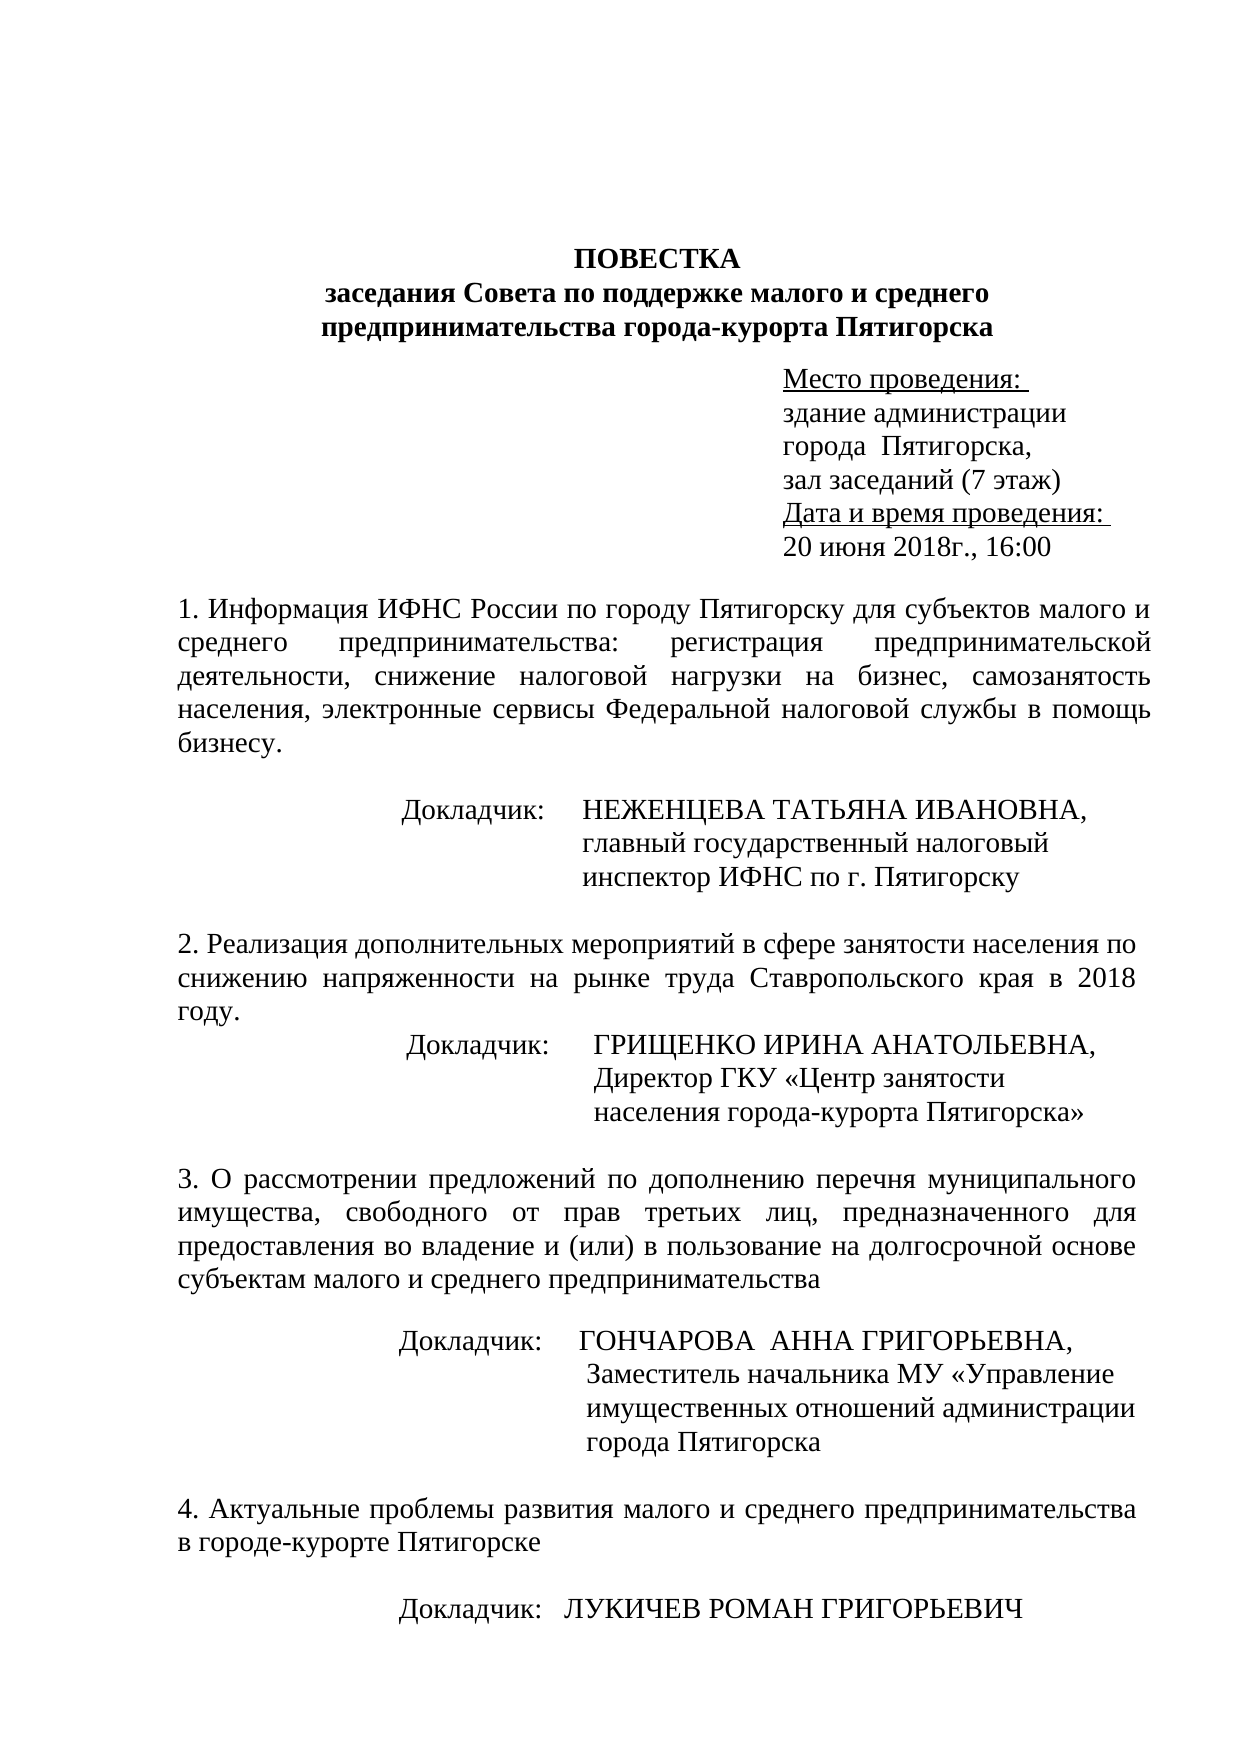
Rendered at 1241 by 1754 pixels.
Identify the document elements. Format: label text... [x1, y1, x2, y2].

text 4. Актуальные проблемы развития малого и среднего предпринимательства в городе-курорте Пятигорске [177, 1491, 1137, 1558]
text ПОВЕСТКА [207, 242, 1107, 275]
text Место проведения: [783, 361, 1152, 395]
text населения города-курорта Пятигорска» [236, 1094, 1137, 1127]
text заседания Совета по поддержке малого и среднего предпринимательства города-курорта Пятигорска [207, 275, 1107, 342]
text имущественных отношений администрации [236, 1390, 1137, 1424]
text Докладчик: ГОНЧАРОВА АННА ГРИГОРЬЕВНА, [399, 1323, 1137, 1357]
text 3. О рассмотрении предложений по дополнению перечня муниципального имущества, свободного от прав третьих лиц, предназначенного для предоставления во владение и (или) в пользование на долгосрочной основе субъектам малого и среднего предпринимательства [177, 1161, 1137, 1295]
text Докладчик: ЛУКИЧЕВ РОМАН ГРИГОРЬЕВИЧ [399, 1591, 1137, 1625]
table_header Докладчик: [196, 759, 571, 926]
table_header НЕЖЕНЦЕВА ТАТЬЯНА ИВАНОВНА, главный государственный налоговый инспектор ИФНС по г. Пятигорску Во [571, 759, 1163, 926]
text Заместитель начальника МУ «Управление [236, 1357, 1137, 1390]
text зал заседаний (7 этаж) [783, 462, 1152, 496]
text 1. Информация ИФНС России по городу Пятигорску для субъектов малого и среднего предпринимательства: регистрация предпринимательской деятельности, снижение налоговой нагрузки на бизнес, самозанятость населения, электронные сервисы Федеральной налоговой службы в помощь бизнесу. [177, 591, 1152, 758]
text 2. Реализация дополнительных мероприятий в сфере занятости населения по снижению напряженности на рынке труда Ставропольского края в 2018 году. [177, 926, 1137, 1027]
text Директор ГКУ «Центр занятости [236, 1060, 1137, 1094]
text города Пятигорска [236, 1424, 1137, 1457]
text 20 июня 2018г., 16:00 [783, 529, 1152, 563]
text здание администрации [783, 395, 1152, 428]
text Дата и время проведения: [783, 496, 1152, 529]
text города Пятигорска, [783, 428, 1152, 462]
text Докладчик: ГРИЩЕНКО ИРИНА АНАТОЛЬЕВНА, [399, 1027, 1137, 1060]
